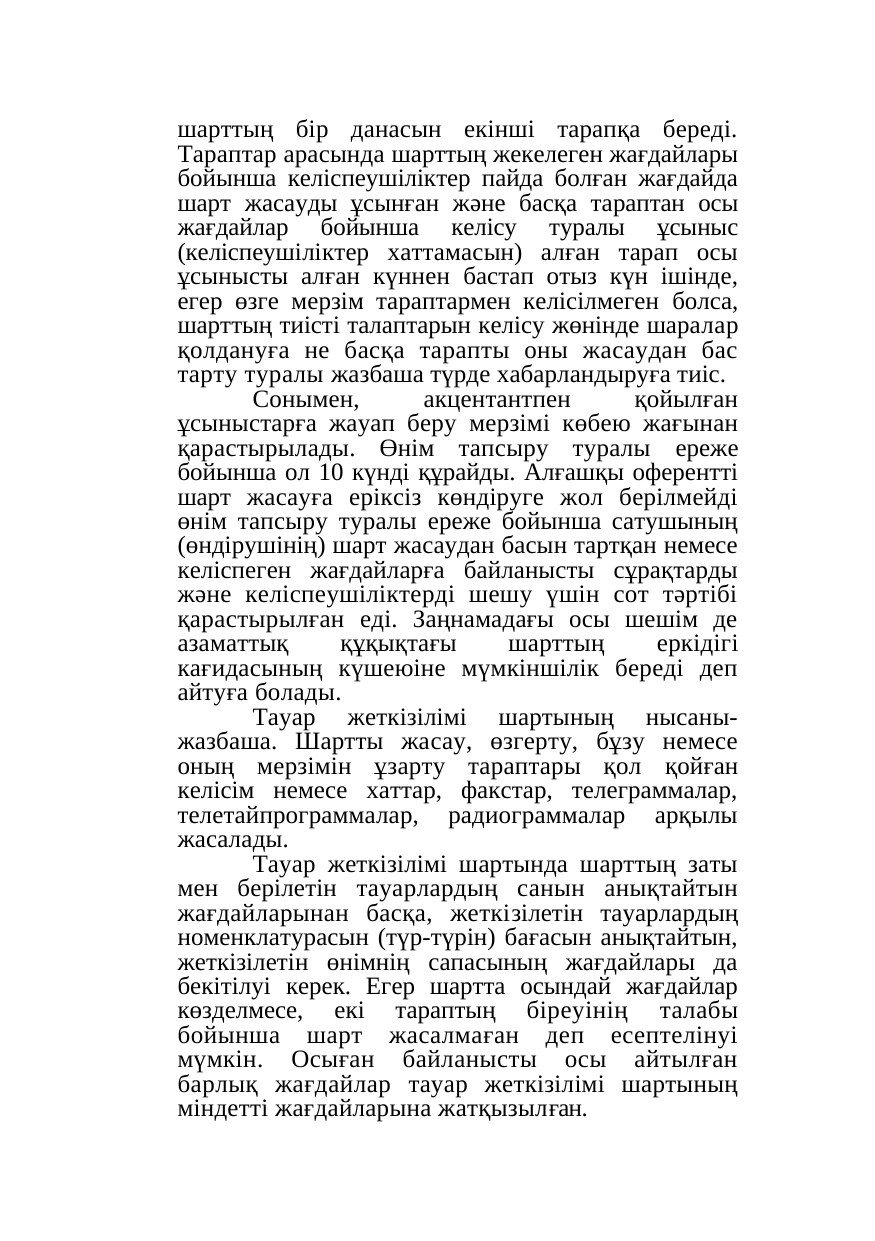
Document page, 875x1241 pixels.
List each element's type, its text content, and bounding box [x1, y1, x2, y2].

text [177, 118, 738, 387]
text Тауар жеткізілімі шартында шарттың заты мен берілетін тауарлардың санын анықтайтын жағдайларынан басқа, жеткізілетін тауарлардың номенклатурасын (түр-түрін) бағасын анықтайтын, жеткізілетін өнімнің сапасының жағдайлары да бекітілуі керек. Егер шартта осындай жағдайлар көзделмесе, екі тараптың біреуінің талабы бойынша шарт жасалмаған деп есептелінуі мүмкін. Осыған байланысты осы айтылған барлық жағдайлар тауар жеткізілімі шартының міндетті жағдайларына жатқызылған. [177, 852, 738, 1122]
text Сонымен, акцентантпен қойылған ұсыныстарға жауап беру мерзімі көбею жағынан қарастырылады. Өнім тапсыру туралы ереже бойынша ол 10 күнді құрайды. Алғашқы оферентті шарт жасауға еріксіз көндіруге жол берілмейді өнім тапсыру туралы ереже бойынша сатушының (өндірушінің) шарт жасаудан басын тартқан немесе келіспеген жағдайларға байланысты сұрақтарды және келіспеушіліктерді шешу үшін сот тәртібі қарастырылған еді. Заңнамадағы осы шешім де азаматтық құқықтағы шарттың еркідігі кағидасының күшеюіне мүмкіншілік береді деп айтуға болады. [177, 387, 738, 706]
text Тауар жеткізілімі шартының нысаны-жазбаша. Шартты жасау, өзгерту, бұзу немесе оның мерзімін ұзарту тараптары қол қойған келісім немесе хаттар, факстар, телеграммалар, телетайпрограммалар, радиограммалар арқылы жасалады. [177, 706, 738, 852]
